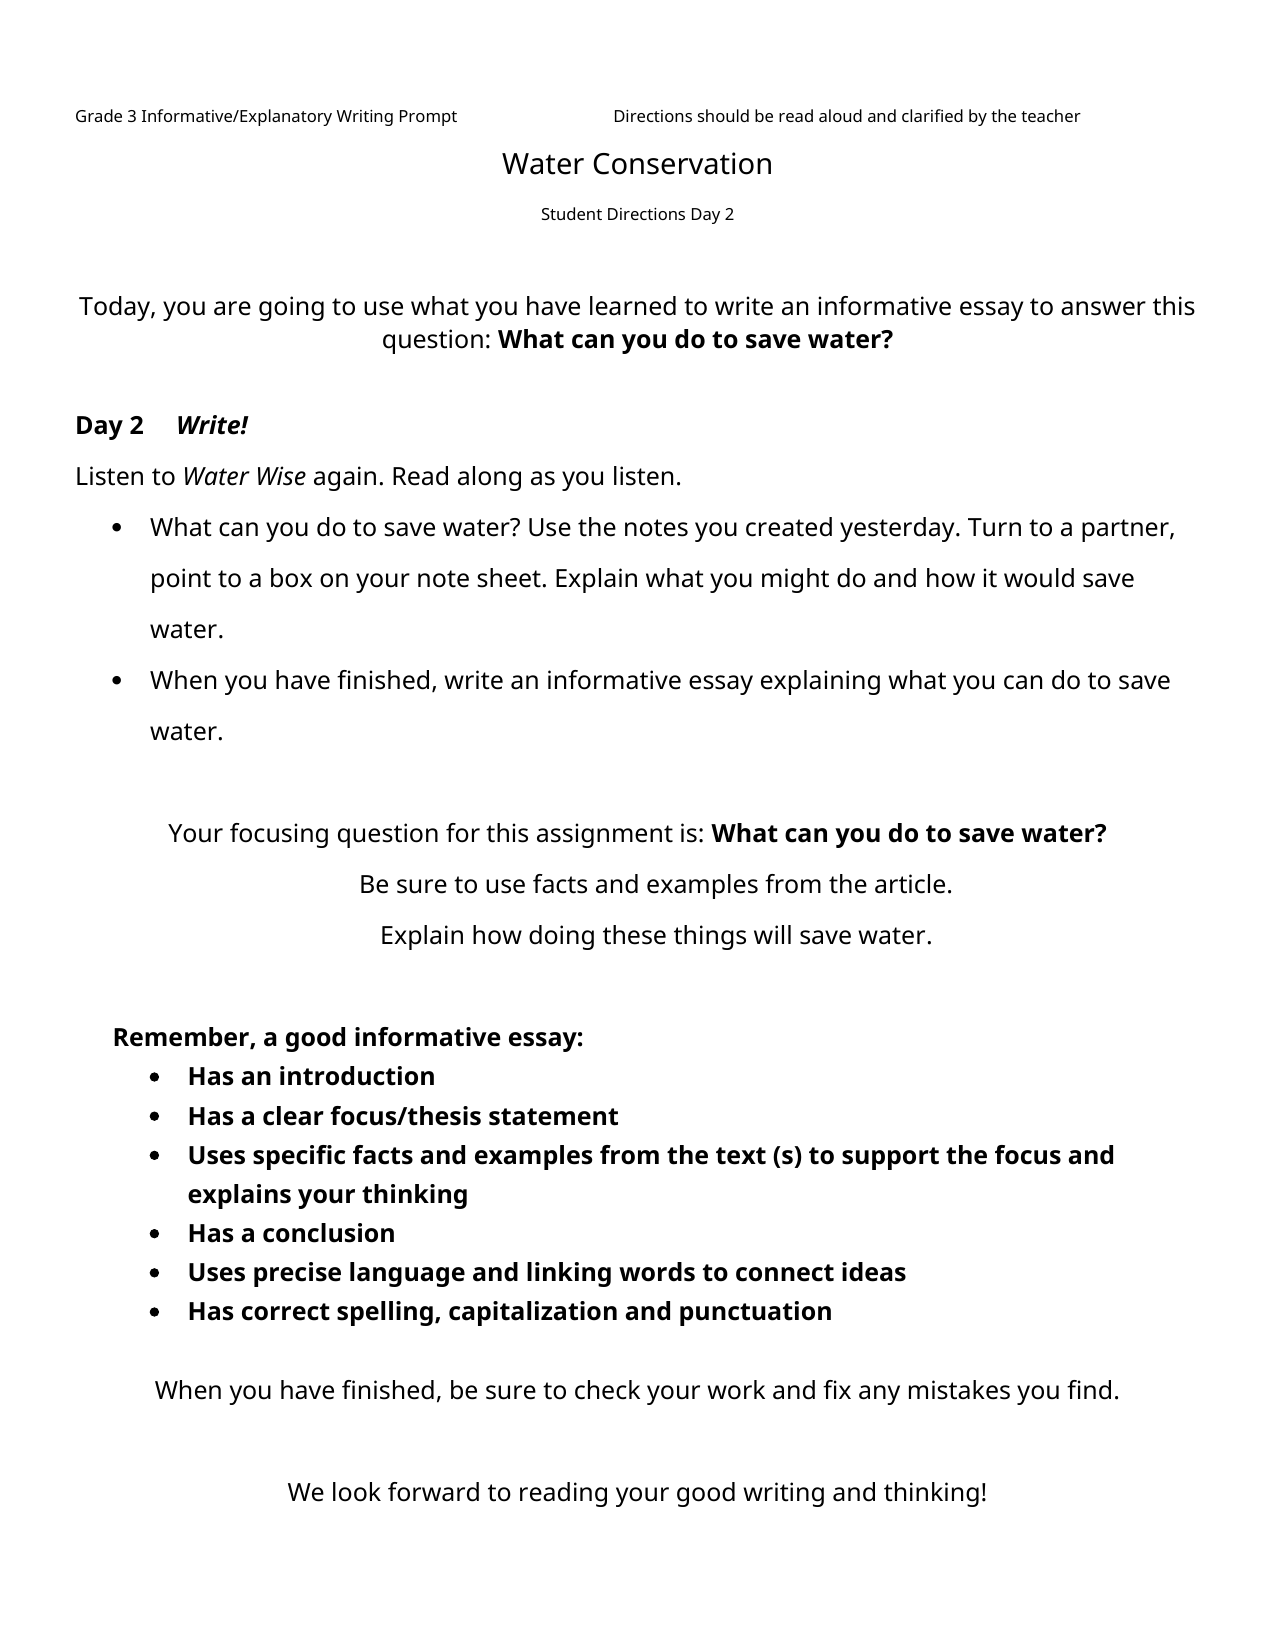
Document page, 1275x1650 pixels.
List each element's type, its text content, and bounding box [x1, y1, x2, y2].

text Your focusing question for this assignment is: What can you do to save water? [75, 816, 1200, 850]
text Remember, a good informative essay: [112, 1020, 1200, 1054]
list Has correct spelling, capitalization and punctuation [150, 1294, 1200, 1328]
text Day 2 Write! [75, 407, 1200, 441]
list Has an introduction [150, 1059, 1200, 1093]
list Has a conclusion [150, 1216, 1200, 1250]
text When you have finished, be sure to check your work and fix any mistakes you find. [75, 1372, 1200, 1406]
text Today, you are going to use what you have learned to write an informative essay to answer this question: What can you do to save water? [75, 288, 1200, 356]
list Uses specific facts and examples from the text (s) to support the focus and explains your thinking [150, 1137, 1200, 1211]
list What can you do to save water? Use the notes you created yesterday. Turn to a partner, point to a box on your note sheet. Explain what you might do and how it would save water. [112, 509, 1200, 646]
text Listen to Water Wise again. Read along as you listen. [75, 458, 1200, 492]
list Has a clear focus/thesis statement [150, 1098, 1200, 1132]
list Uses precise language and linking words to connect ideas [150, 1255, 1200, 1289]
text We look forward to reading your good writing and thinking! [75, 1474, 1200, 1508]
text Student Directions Day 2 [75, 203, 1200, 226]
text Be sure to use facts and examples from the article. [112, 867, 1200, 901]
text Explain how doing these things will save water. [112, 918, 1200, 952]
text Water Conservation [75, 143, 1200, 183]
list When you have finished, write an informative essay explaining what you can do to save water. [112, 662, 1200, 748]
